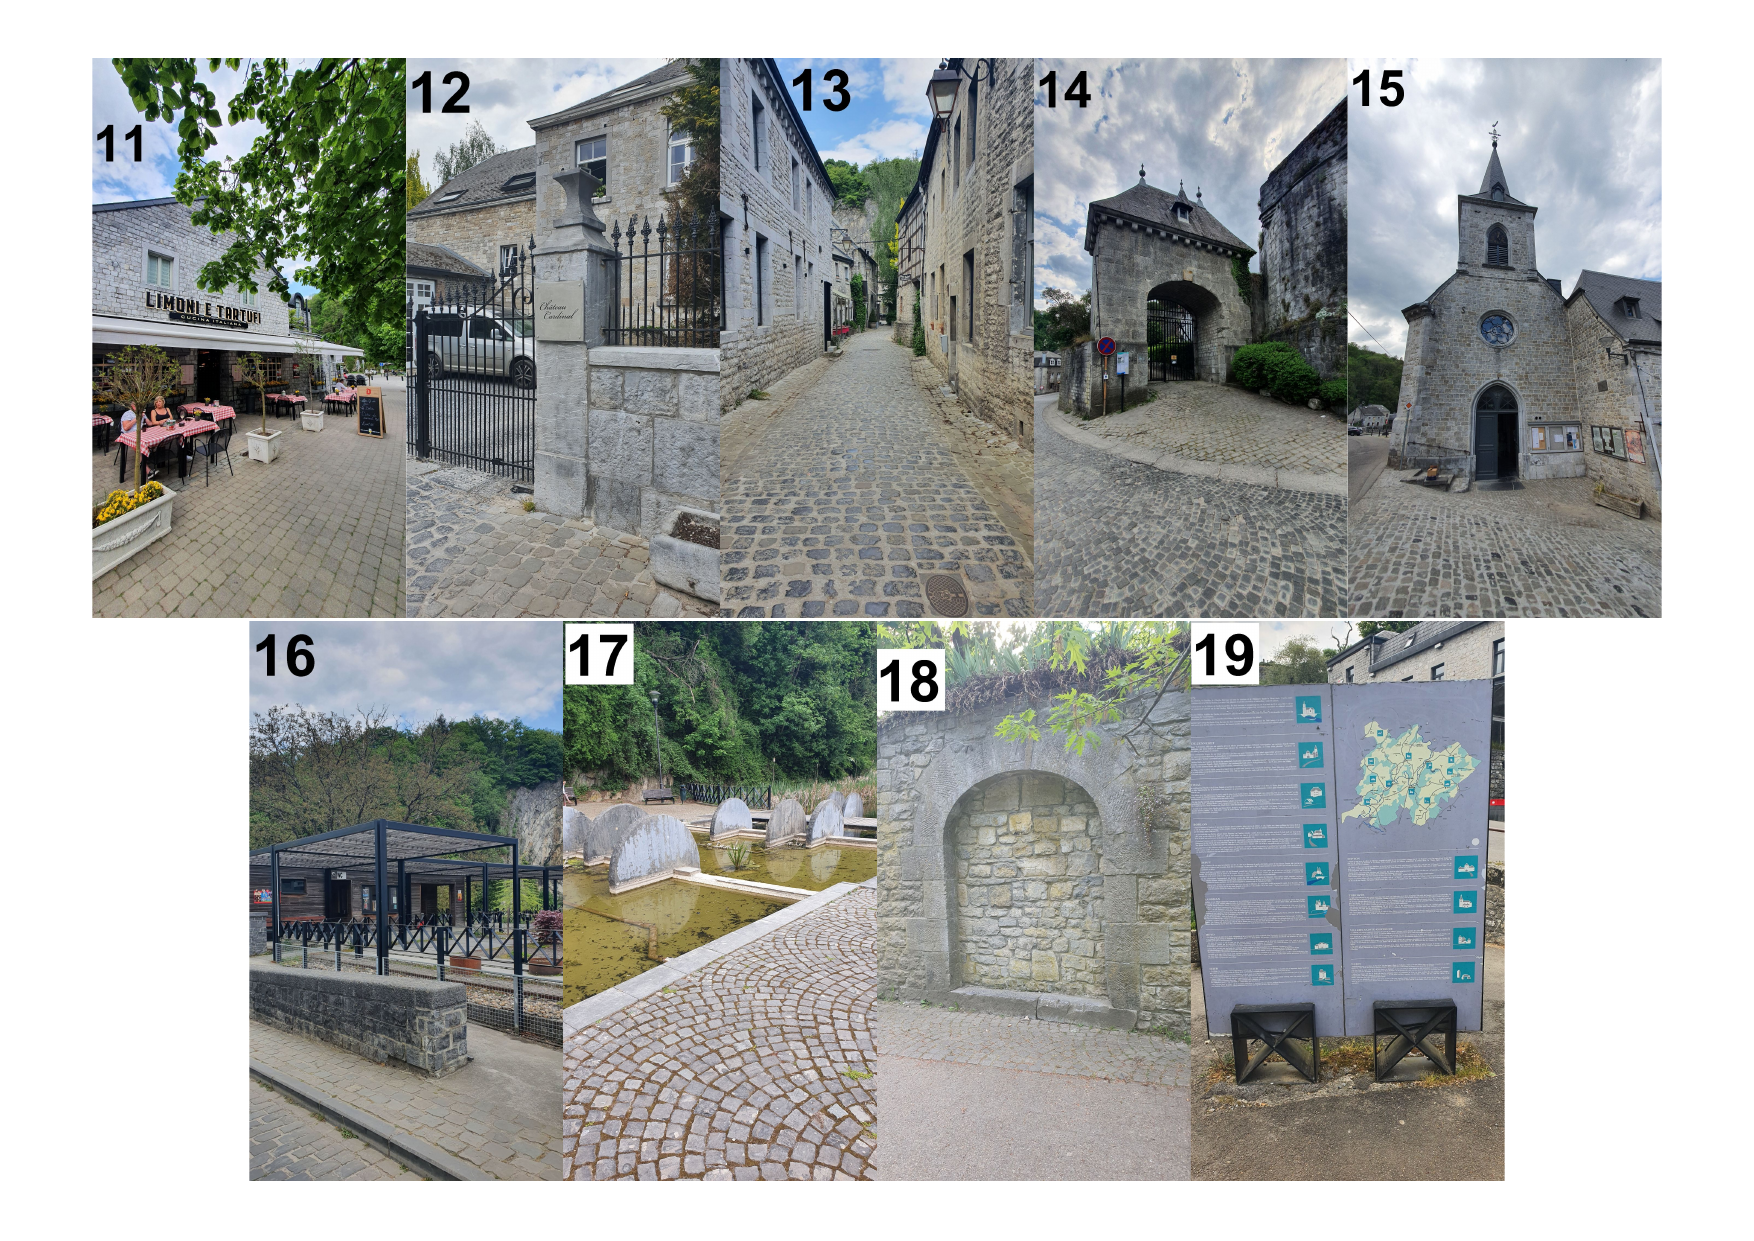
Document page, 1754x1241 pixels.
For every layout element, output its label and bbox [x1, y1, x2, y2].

picture [92, 58, 1662, 618]
picture [249, 621, 1505, 1181]
